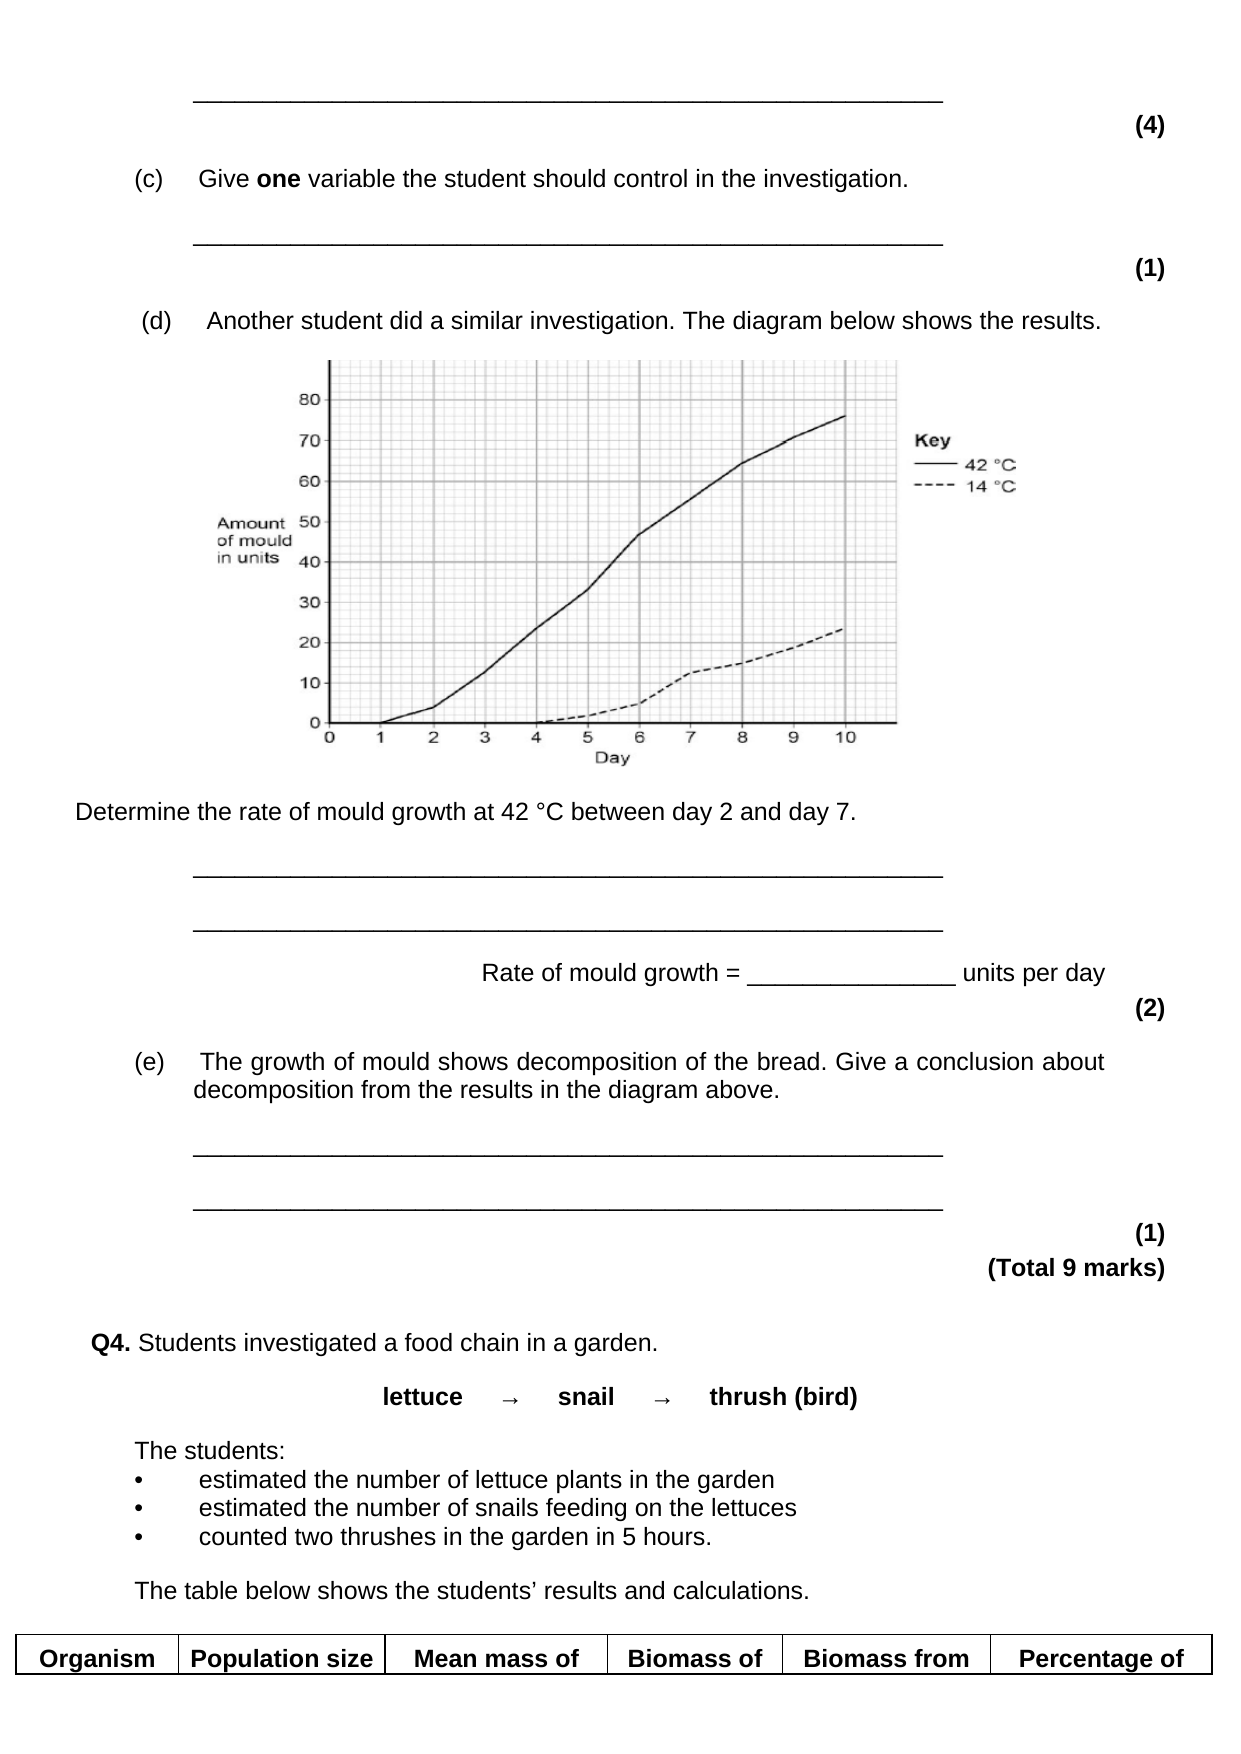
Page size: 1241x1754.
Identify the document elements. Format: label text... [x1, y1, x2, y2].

text Q4. Students investigated a food chain in a garden. [91, 1328, 1161, 1357]
text ______________________________________________________ [193, 850, 1106, 879]
text ______________________________________________________ [193, 1183, 1106, 1212]
text • estimated the number of snails feeding on the lettuces [134, 1493, 1106, 1522]
text The students: [134, 1436, 1106, 1465]
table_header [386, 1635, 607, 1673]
text • estimated the number of lettuce plants in the garden [134, 1465, 1106, 1493]
text (2) [75, 993, 1165, 1022]
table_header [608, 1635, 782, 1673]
text • counted two thrushes in the garden in 5 hours. [134, 1522, 1106, 1551]
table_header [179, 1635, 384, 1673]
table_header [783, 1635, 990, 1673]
text (4) [75, 110, 1165, 139]
picture [217, 360, 1016, 767]
text lettuce → snail → thrush (bird) [75, 1382, 1165, 1411]
text (c) Give one variable the student should control in the investigation. [134, 164, 1106, 192]
text (1) [75, 252, 1165, 281]
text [193, 217, 1106, 246]
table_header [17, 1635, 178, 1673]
text Rate of mould growth = _______________ units per day [75, 958, 1106, 987]
text The table below shows the students’ results and calculations. [134, 1576, 1106, 1605]
text ______________________________________________________ [193, 904, 1106, 933]
text (e) The growth of mould shows decomposition of the bread. Give a conclusion about decomposition from the results in the diagram above. [134, 1047, 1106, 1104]
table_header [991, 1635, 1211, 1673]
text (d) Another student did a similar investigation. The diagram below shows the results. [134, 306, 1106, 335]
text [193, 75, 1106, 104]
text (1) [75, 1218, 1165, 1247]
text (Total 9 marks) [75, 1253, 1165, 1282]
text Determine the rate of mould growth at 42 °C between day 2 and day 7. [75, 797, 1106, 825]
text ______________________________________________________ [193, 1129, 1106, 1158]
